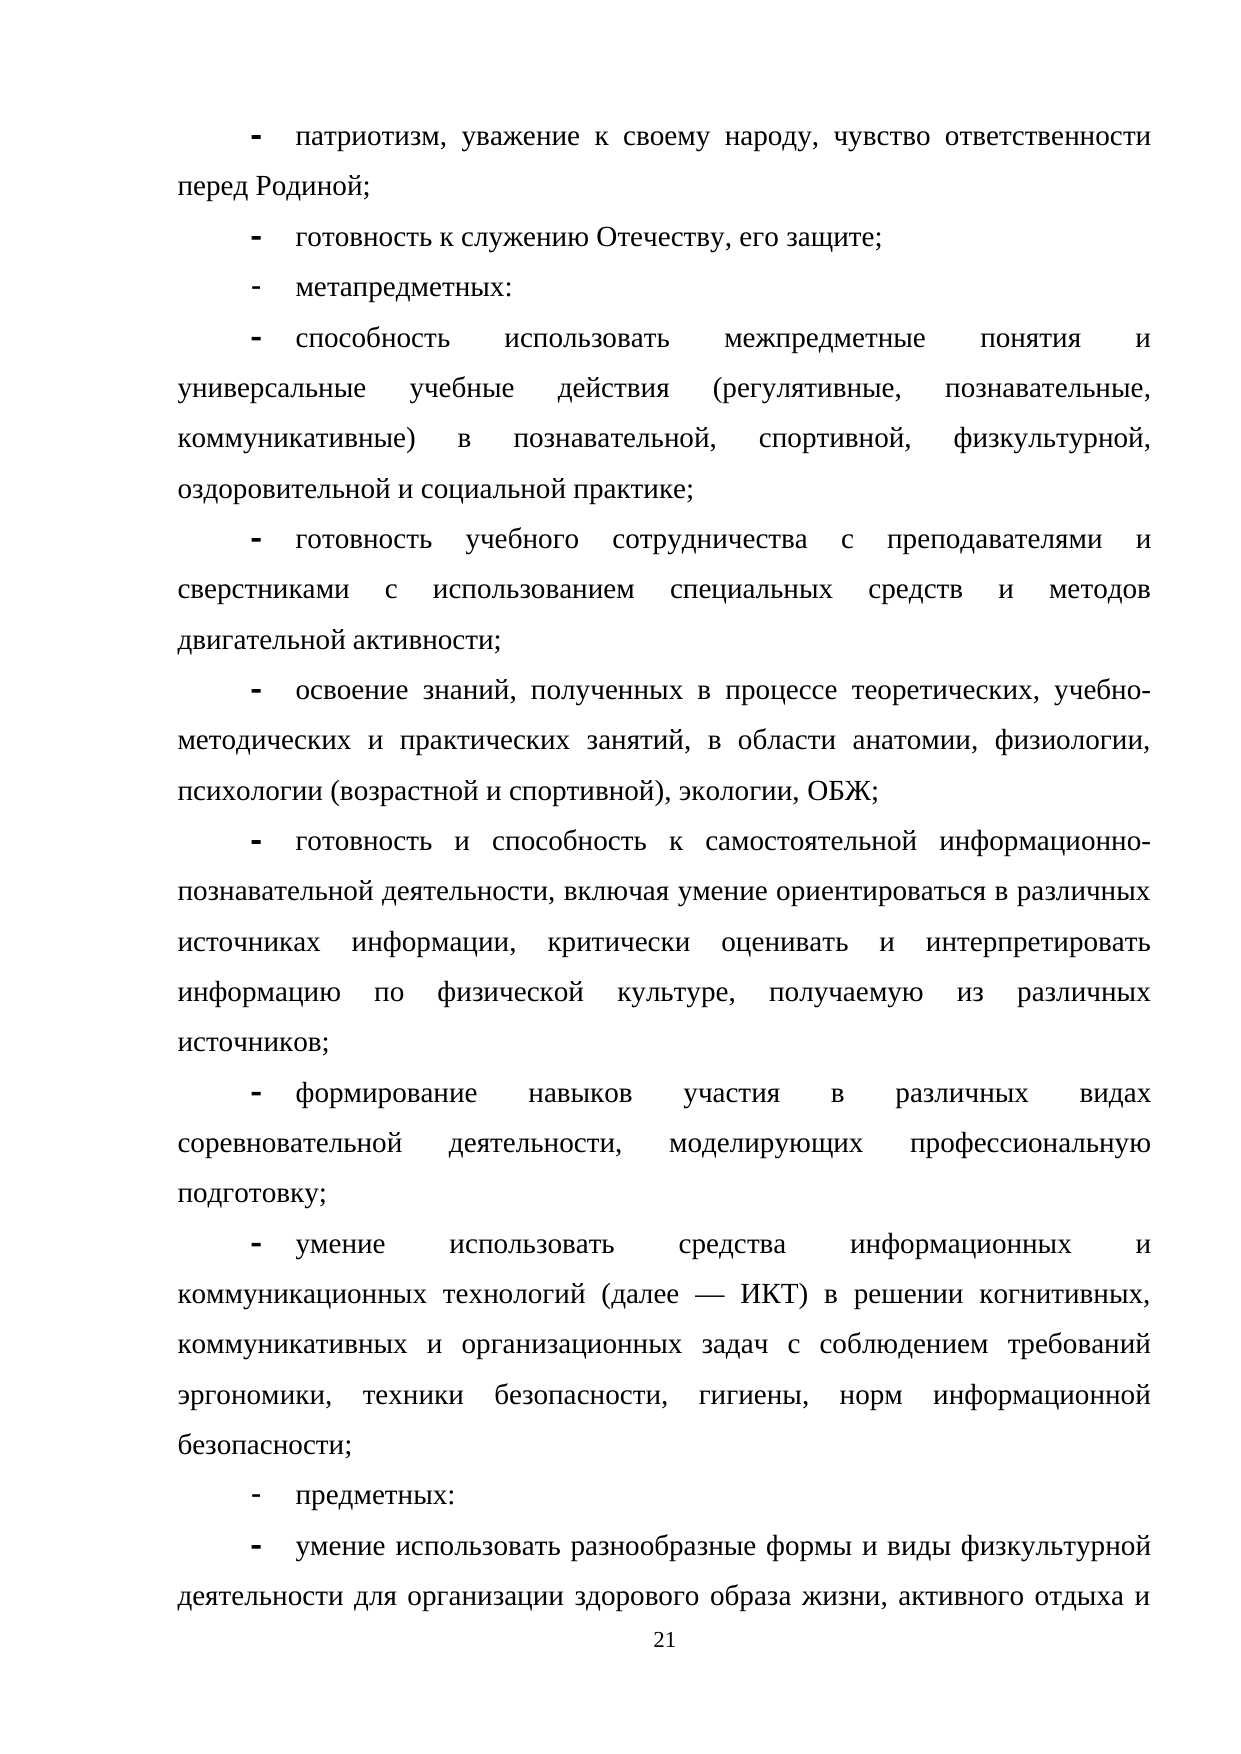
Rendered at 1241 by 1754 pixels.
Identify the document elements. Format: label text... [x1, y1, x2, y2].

list формирование навыков участия в различных видах соревновательной деятельности, моделирующих профессиональную подготовку; [177, 1075, 1152, 1209]
list способность использовать межпредметные понятия и универсальные учебные действия (регулятивные, познавательные, коммуникативные) в познавательной, спортивной, физкультурной, оздоровительной и социальной практике; [177, 320, 1152, 504]
subtitle предметных: [177, 1477, 1152, 1511]
list готовность к служению Отечеству, его защите; [177, 219, 1152, 252]
subtitle метапредметных: [177, 269, 1152, 303]
list освоение знаний, полученных в процессе теоретических, учебно- методических и практических занятий, в области анатомии, физиологии, психологии (возрастной и спортивной), экологии, ОБЖ; [177, 672, 1152, 806]
list умение использовать средства информационных и коммуникационных технологий (далее — ИКТ) в решении когнитивных, коммуникативных и организационных задач с соблюдением требований эргономики, техники безопасности, гигиены, норм информационной безопасности; [177, 1226, 1152, 1461]
list готовность учебного сотрудничества с преподавателями и сверстниками с использованием специальных средств и методов двигательной активности; [177, 521, 1152, 655]
list готовность и способность к самостоятельной информационно- познавательной деятельности, включая умение ориентироваться в различных источниках информации, критически оценивать и интерпретировать информацию по физической культуре, получаемую из различных источников; [177, 823, 1152, 1058]
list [177, 1528, 1152, 1612]
list патриотизм, уважение к своему народу, чувство ответственности перед Родиной; [177, 118, 1152, 202]
